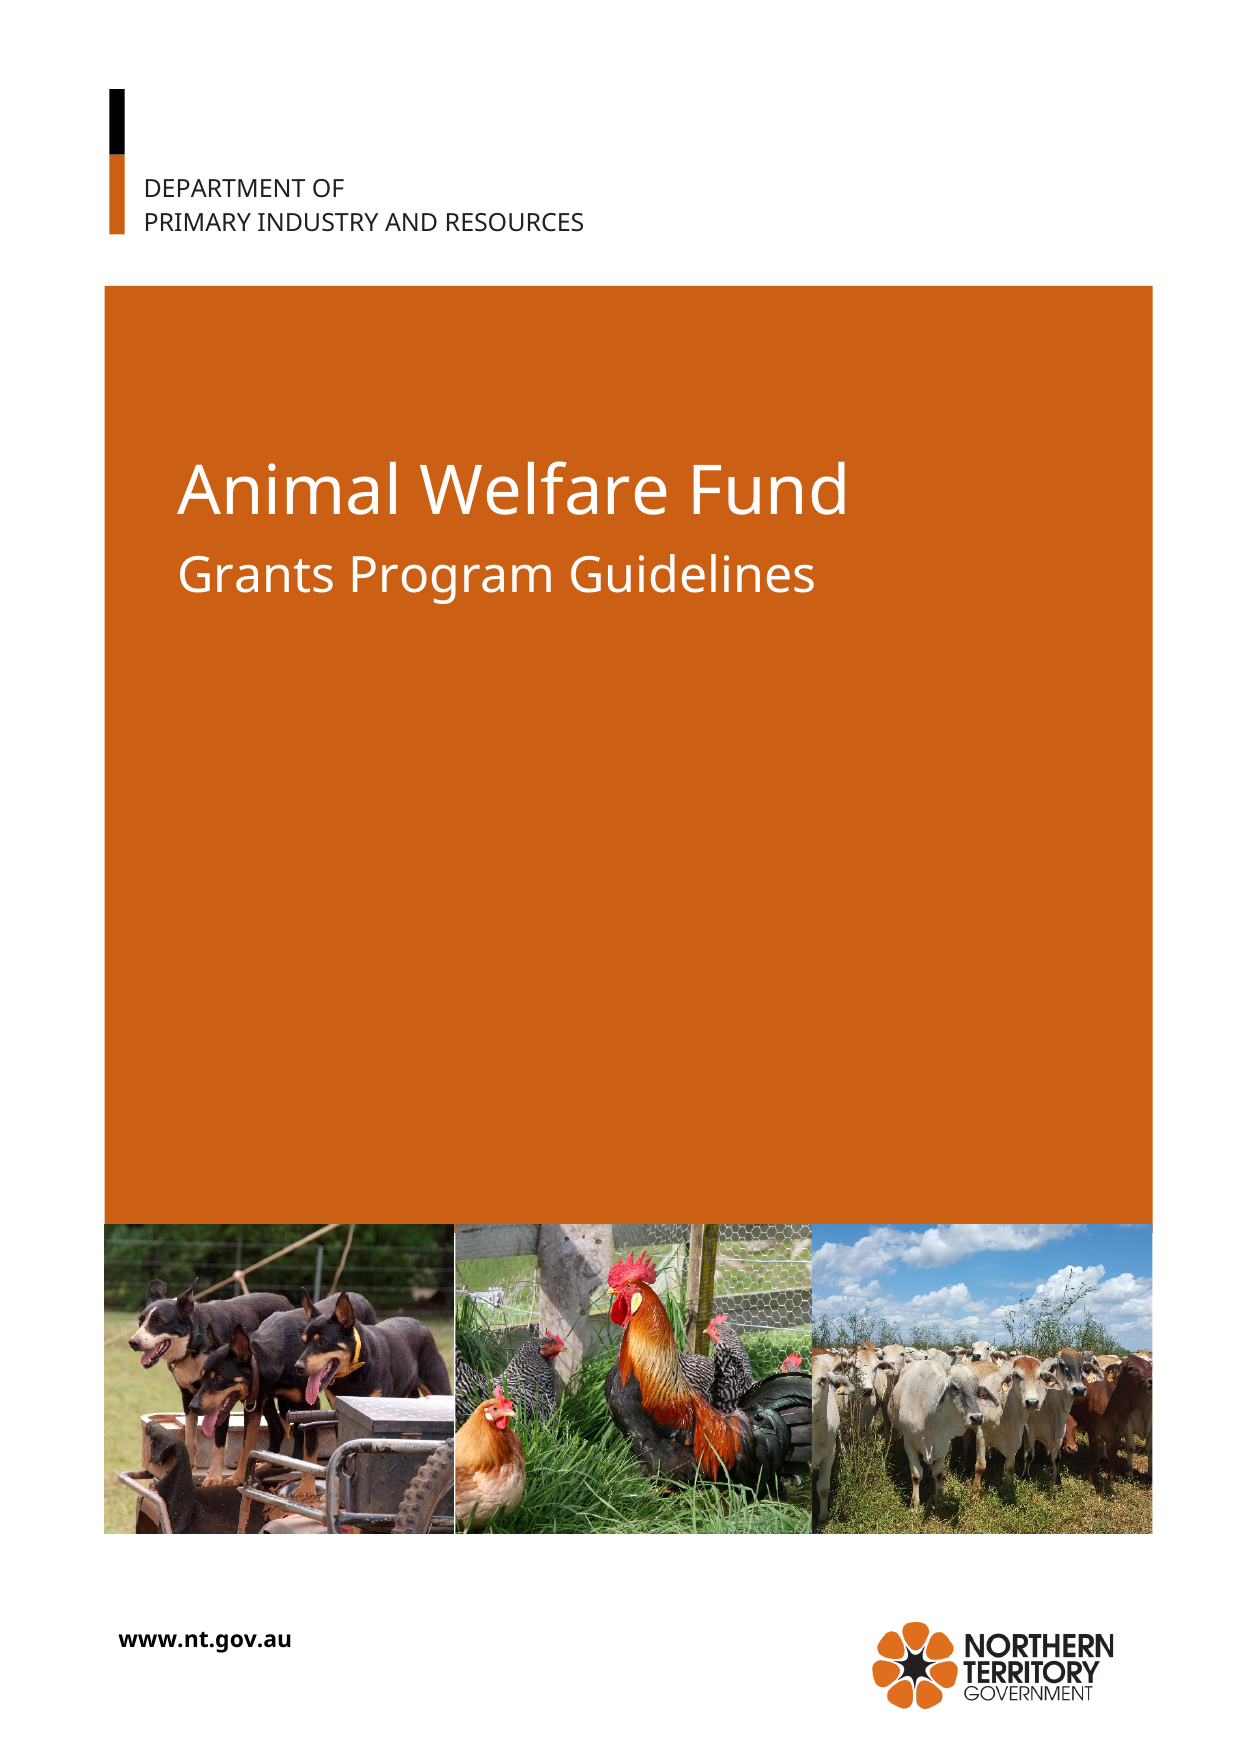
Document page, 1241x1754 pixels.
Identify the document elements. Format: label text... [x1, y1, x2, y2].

title Animal Welfare Fund [177, 441, 1122, 534]
title Grants Program Guidelines [177, 534, 1122, 607]
picture [455, 1224, 1153, 1534]
picture [104, 1224, 454, 1534]
picture [872, 1622, 1114, 1709]
